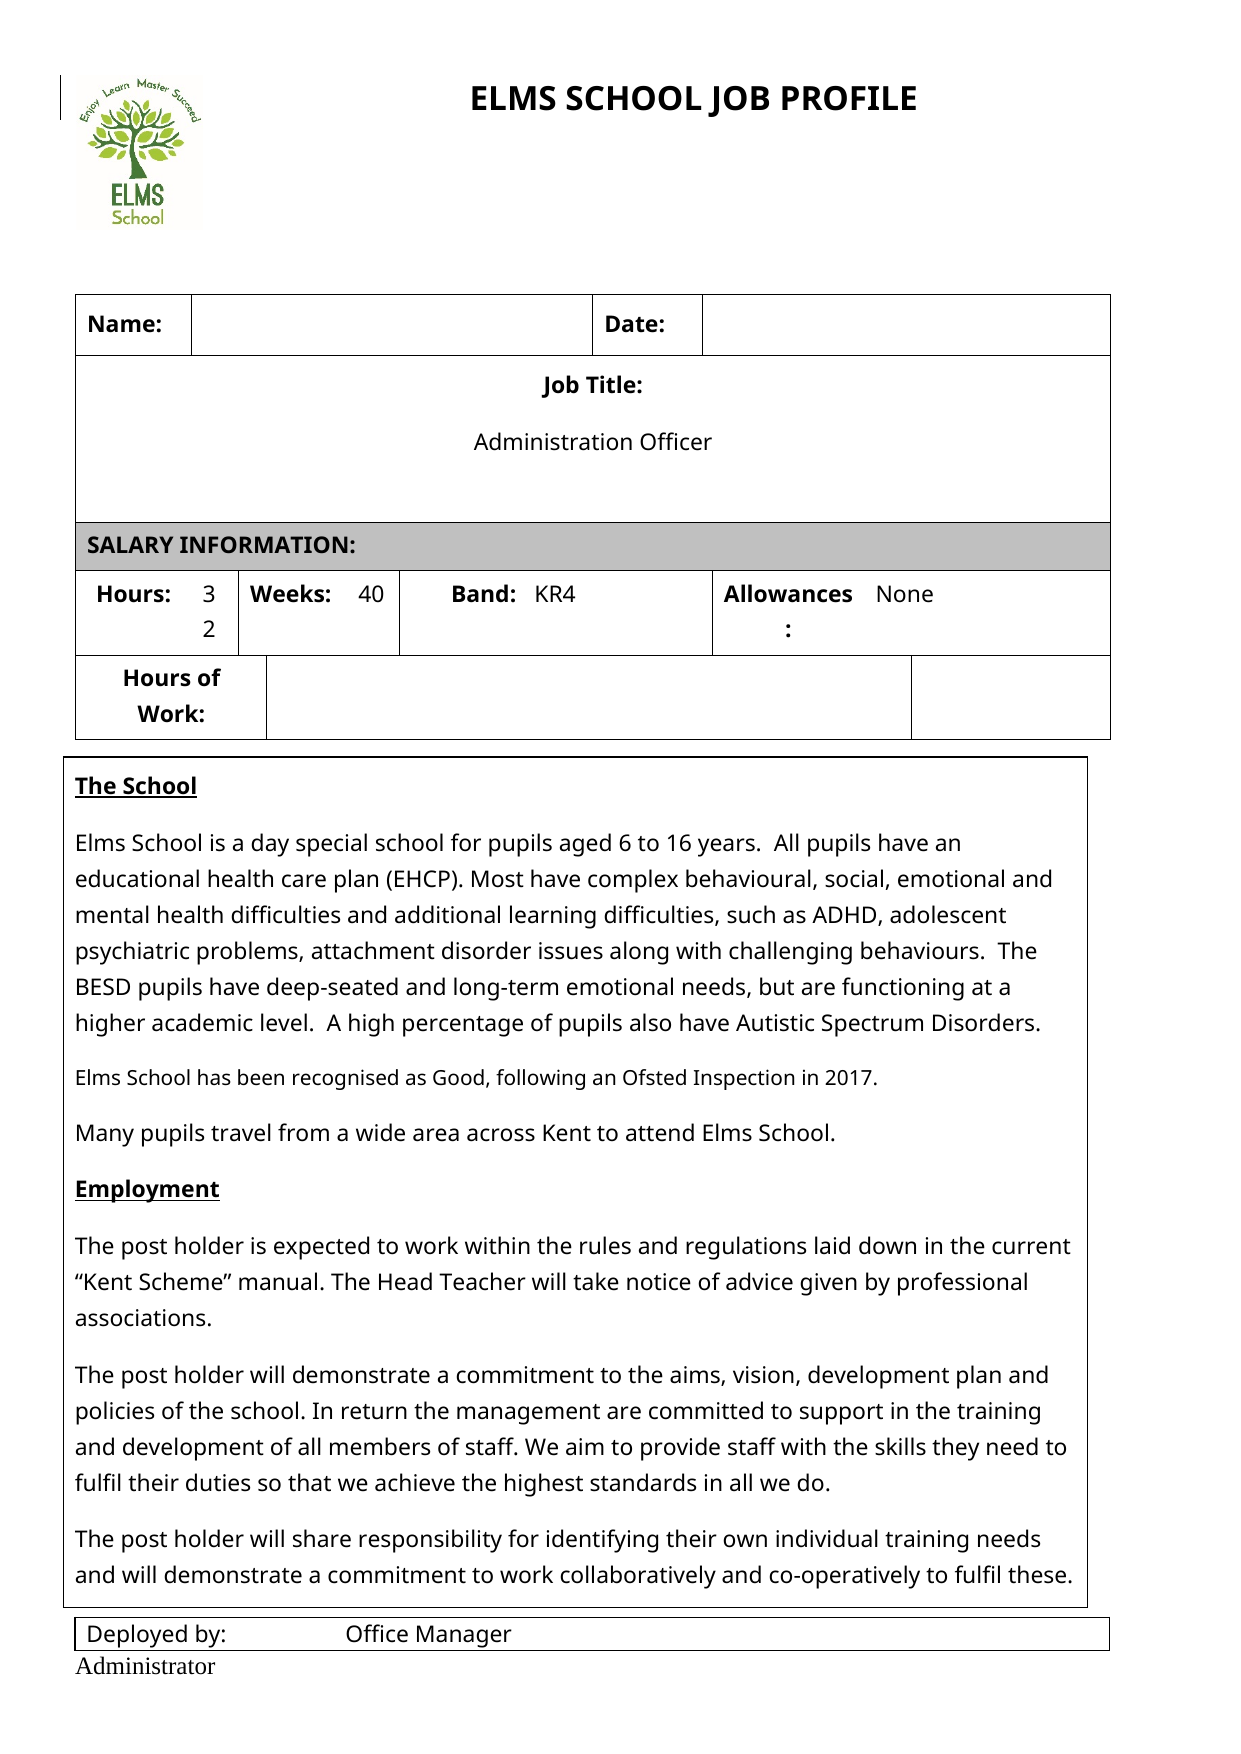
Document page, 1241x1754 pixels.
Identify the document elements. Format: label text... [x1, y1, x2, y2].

table_header The School Elms School is a day special school for pupils aged 6 to 16 years. All pupils have an educational health care plan (EHCP). Most have complex behavioural, social, emotional and mental health difficulties and additional learning difficulties, such as ADHD, adolescent psychiatric problems, attachment disorder issues along with challenging behaviours. The BESD pupils have deep-seated and long-term emotional needs, but are functioning at a higher academic level. A high percentage of pupils also have Autistic Spectrum Disorders. Elms School has been recognised as Good, following an Ofsted Inspection in 2017. Many pupils travel from a wide area across Kent to attend Elms School. Employment The post holder is expected to work within the rules and regulations laid down in the current “Kent Scheme” manual. The Head Teacher will take notice of advice given by professional associations. The post holder will demonstrate a commitment to the aims, vision, development plan and policies of the school. In return the management are committed to support in the training and development of all members of staff. We aim to provide staff with the skills they need to fulfil their duties so that we achieve the highest standards in all we do. The post holder will share responsibility for identifying their own individual training needs and will demonstrate a commitment to work collaboratively and co-operatively to fulfil these. [64, 758, 1087, 1607]
table_header [192, 295, 592, 355]
table_cell SALARY INFORMATION: [76, 523, 1110, 570]
table_cell [267, 656, 911, 739]
table_cell None [864, 571, 1110, 655]
table_cell Hours of Work: [76, 656, 266, 739]
table_cell [627, 571, 712, 655]
table_cell 32 [191, 571, 238, 655]
table_header [703, 295, 1110, 355]
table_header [76, 1618, 1109, 1650]
table_cell Band: KR4 [400, 571, 627, 655]
table_cell [912, 656, 1110, 739]
table_cell Job Title: Administration Officer [76, 356, 1110, 522]
table_cell Hours: [76, 571, 191, 655]
table_cell 40 [343, 571, 399, 655]
picture [75, 75, 203, 228]
table_cell Allowances: [713, 571, 864, 655]
text ELMS SCHOOL JOB PROFILE [203, 75, 1165, 120]
table_header Date: [593, 295, 702, 355]
table_header Name: [76, 295, 191, 355]
table_cell Weeks: [239, 571, 343, 655]
